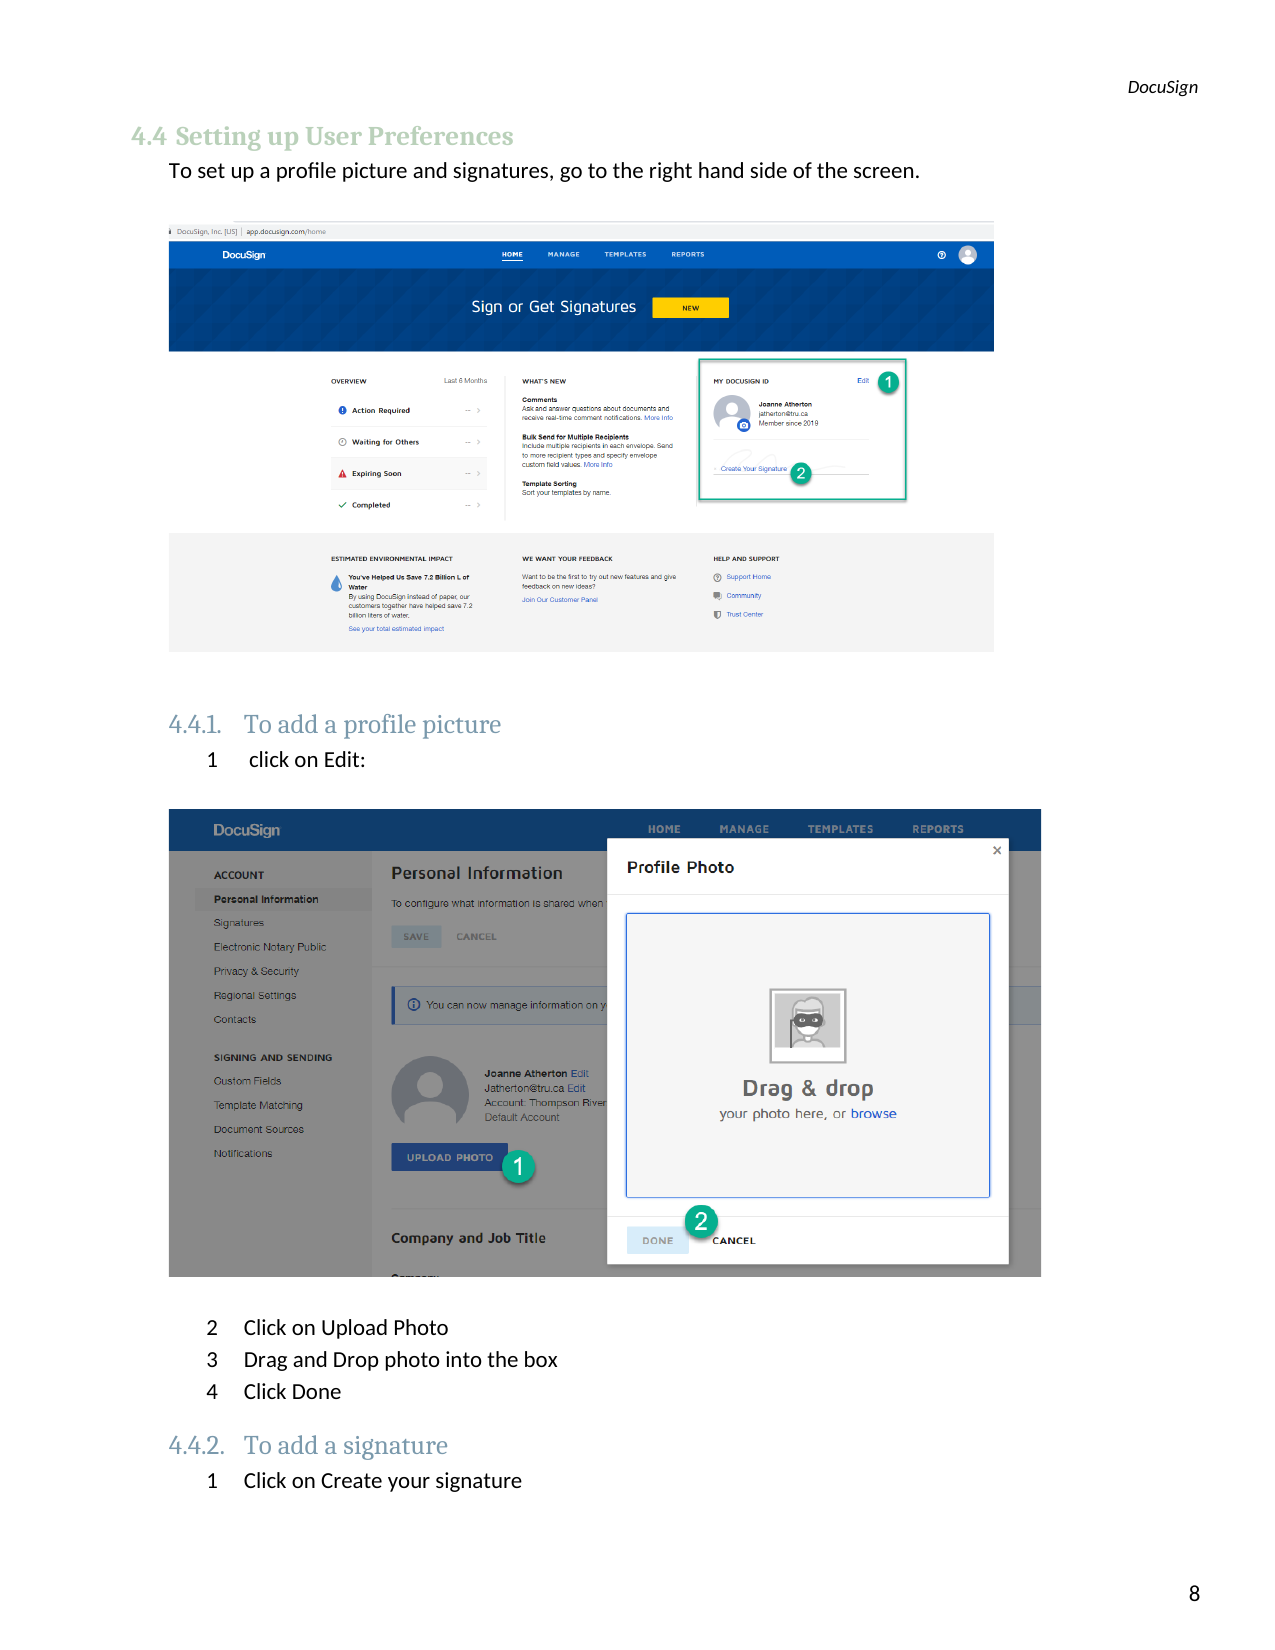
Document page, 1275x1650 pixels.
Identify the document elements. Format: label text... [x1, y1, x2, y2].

list Click on Create your signature [206, 1466, 1200, 1494]
list click on Edit: [206, 745, 1200, 773]
list To set up a profile picture and signatures, go to the right hand side of the screen. [169, 157, 1200, 184]
subtitle To add a signature [169, 1430, 1200, 1461]
list Click on Upload Photo [206, 1313, 1200, 1341]
subtitle To add a profile picture [169, 709, 1200, 740]
picture [168, 221, 994, 652]
list Drag and Drop photo into the box [206, 1345, 1200, 1373]
subtitle Setting up User Preferences [131, 121, 1200, 152]
picture [168, 809, 1042, 1277]
list Click Done [206, 1377, 1200, 1405]
